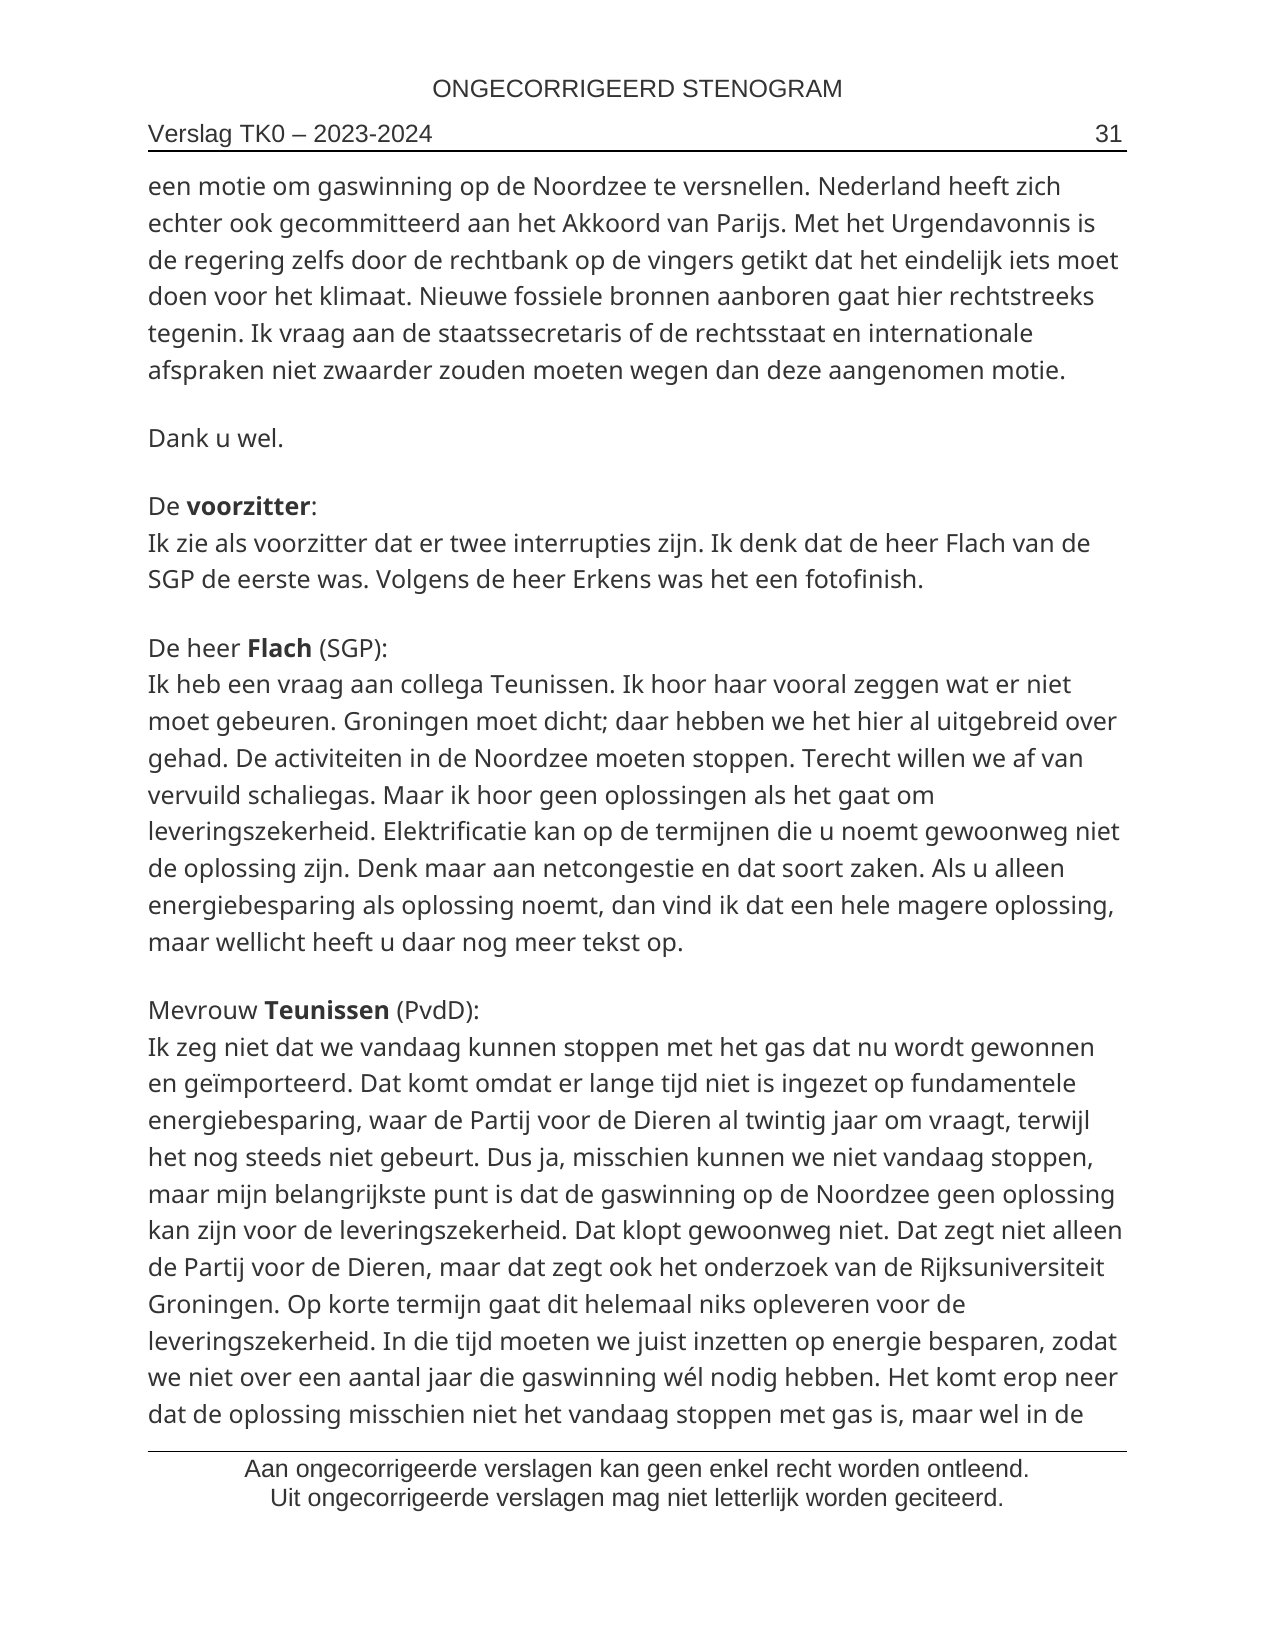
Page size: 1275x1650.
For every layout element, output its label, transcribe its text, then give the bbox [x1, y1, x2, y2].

text De voorzitter: Ik zie als voorzitter dat er twee interrupties zijn. Ik denk dat de heer Flach van de SGP de eerste was. Volgens de heer Erkens was het een fotofinish. [148, 489, 1127, 596]
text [148, 169, 1127, 387]
text Dank u wel. [148, 421, 1127, 455]
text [148, 992, 1127, 1431]
text De heer Flach (SGP): Ik heb een vraag aan collega Teunissen. Ik hoor haar vooral zeggen wat er niet moet gebeuren. Groningen moet dicht; daar hebben we het hier al uitgebreid over gehad. De activiteiten in de Noordzee moeten stoppen. Terecht willen we af van vervuild schaliegas. Maar ik hoor geen oplossingen als het gaat om leveringszekerheid. Elektrificatie kan op de termijnen die u noemt gewoonweg niet de oplossing zijn. Denk maar aan netcongestie en dat soort zaken. Als u alleen energiebesparing als oplossing noemt, dan vind ik dat een hele magere oplossing, maar wellicht heeft u daar nog meer tekst op. [148, 630, 1127, 958]
